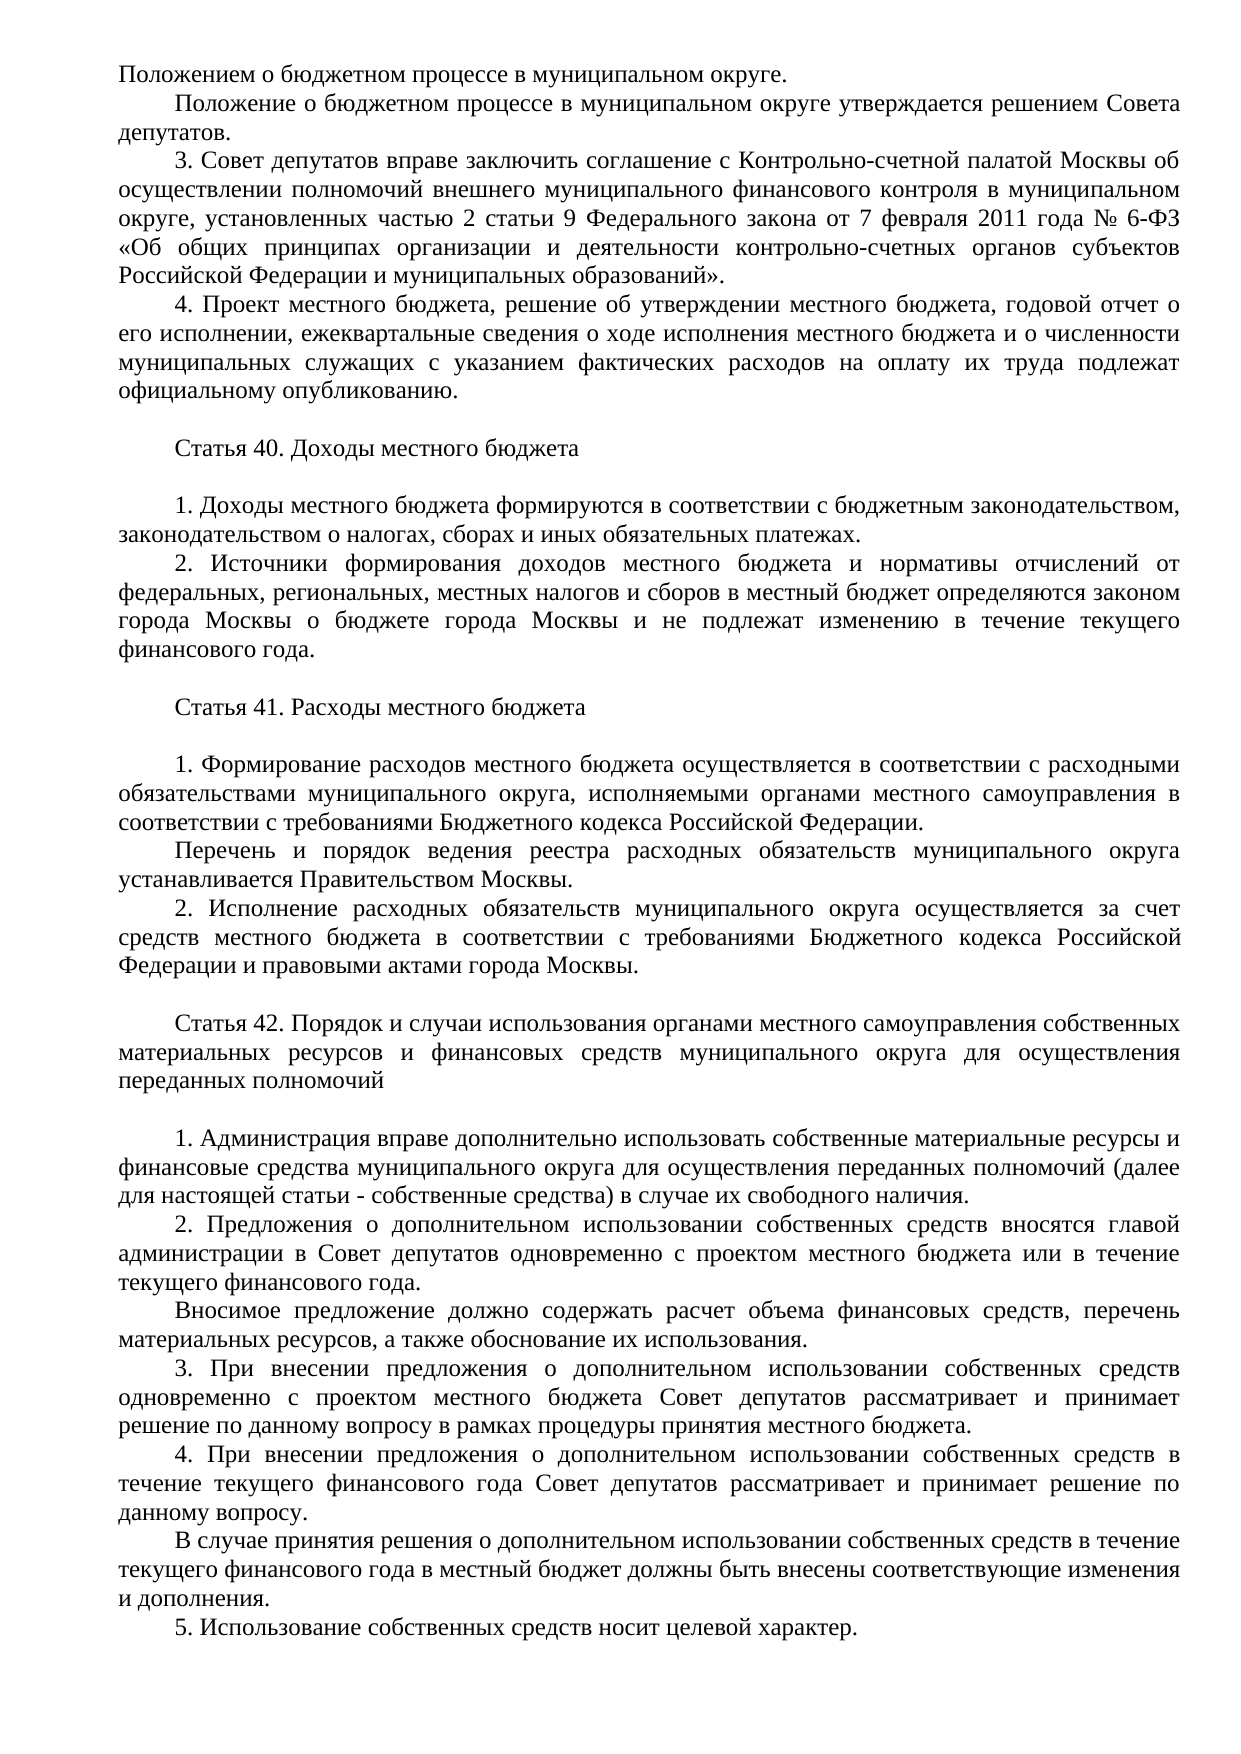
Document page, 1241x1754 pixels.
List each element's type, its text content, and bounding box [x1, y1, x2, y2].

text Статья 42. Порядок и случаи использования органами местного самоуправления собственных материальных ресурсов и финансовых средств муниципального округа для осуществления переданных полномочий [118, 1008, 1181, 1094]
text 4. Проект местного бюджета, решение об утверждении местного бюджета, годовой отчет о его исполнении, ежеквартальные сведения о ходе исполнения местного бюджета и о численности муниципальных служащих с указанием фактических расходов на оплату их труда подлежат официальному опубликованию. [118, 289, 1181, 404]
text 1. Администрация вправе дополнительно использовать собственные материальные ресурсы и финансовые средства муниципального округа для осуществления переданных полномочий (далее для настоящей статьи - собственные средства) в случае их свободного наличия. [118, 1123, 1181, 1209]
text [118, 59, 1181, 88]
text 2. Источники формирования доходов местного бюджета и нормативы отчислений от федеральных, региональных, местных налогов и сборов в местный бюджет определяются законом города Москвы о бюджете города Москвы и не подлежат изменению в течение текущего финансового года. [118, 548, 1181, 663]
text 5. Использование собственных средств носит целевой характер. [118, 1612, 1181, 1640]
text Положение о бюджетном процессе в муниципальном округе утверждается решением Совета депутатов. [118, 88, 1181, 145]
text Перечень и порядок ведения реестра расходных обязательств муниципального округа устанавливается Правительством Москвы. [118, 835, 1181, 893]
text 2. Исполнение расходных обязательств муниципального округа осуществляется за счет средств местного бюджета в соответствии с требованиями Бюджетного кодекса Российской Федерации и правовыми актами города Москвы. [118, 893, 1181, 979]
text Статья 41. Расходы местного бюджета [118, 692, 1181, 720]
text 1. Доходы местного бюджета формируются в соответствии с бюджетным законодательством, законодательством о налогах, сборах и иных обязательных платежах. [118, 490, 1181, 548]
text 3. Совет депутатов вправе заключить соглашение с Контрольно-счетной палатой Москвы об осуществлении полномочий внешнего муниципального финансового контроля в муниципальном округе, установленных частью 2 статьи 9 Федерального закона от 7 февраля 2011 года № 6-ФЗ «Об общих принципах организации и деятельности контрольно-счетных органов субъектов Российской Федерации и муниципальных образований». [118, 145, 1181, 289]
text 2. Предложения о дополнительном использовании собственных средств вносятся главой администрации в Совет депутатов одновременно с проектом местного бюджета или в течение текущего финансового года. [118, 1209, 1181, 1295]
text 3. При внесении предложения о дополнительном использовании собственных средств одновременно с проектом местного бюджета Совет депутатов рассматривает и принимает решение по данному вопросу в рамках процедуры принятия местного бюджета. [118, 1353, 1181, 1439]
text 4. При внесении предложения о дополнительном использовании собственных средств в течение текущего финансового года Совет депутатов рассматривает и принимает решение по данному вопросу. [118, 1439, 1181, 1525]
text Статья 40. Доходы местного бюджета [118, 433, 1181, 462]
text В случае принятия решения о дополнительном использовании собственных средств в течение текущего финансового года в местный бюджет должны быть внесены соответствующие изменения и дополнения. [118, 1525, 1181, 1612]
text Вносимое предложение должно содержать расчет объема финансовых средств, перечень материальных ресурсов, а также обоснование их использования. [118, 1295, 1181, 1353]
text 1. Формирование расходов местного бюджета осуществляется в соответствии с расходными обязательствами муниципального округа, исполняемыми органами местного самоуправления в соответствии с требованиями Бюджетного кодекса Российской Федерации. [118, 749, 1181, 835]
